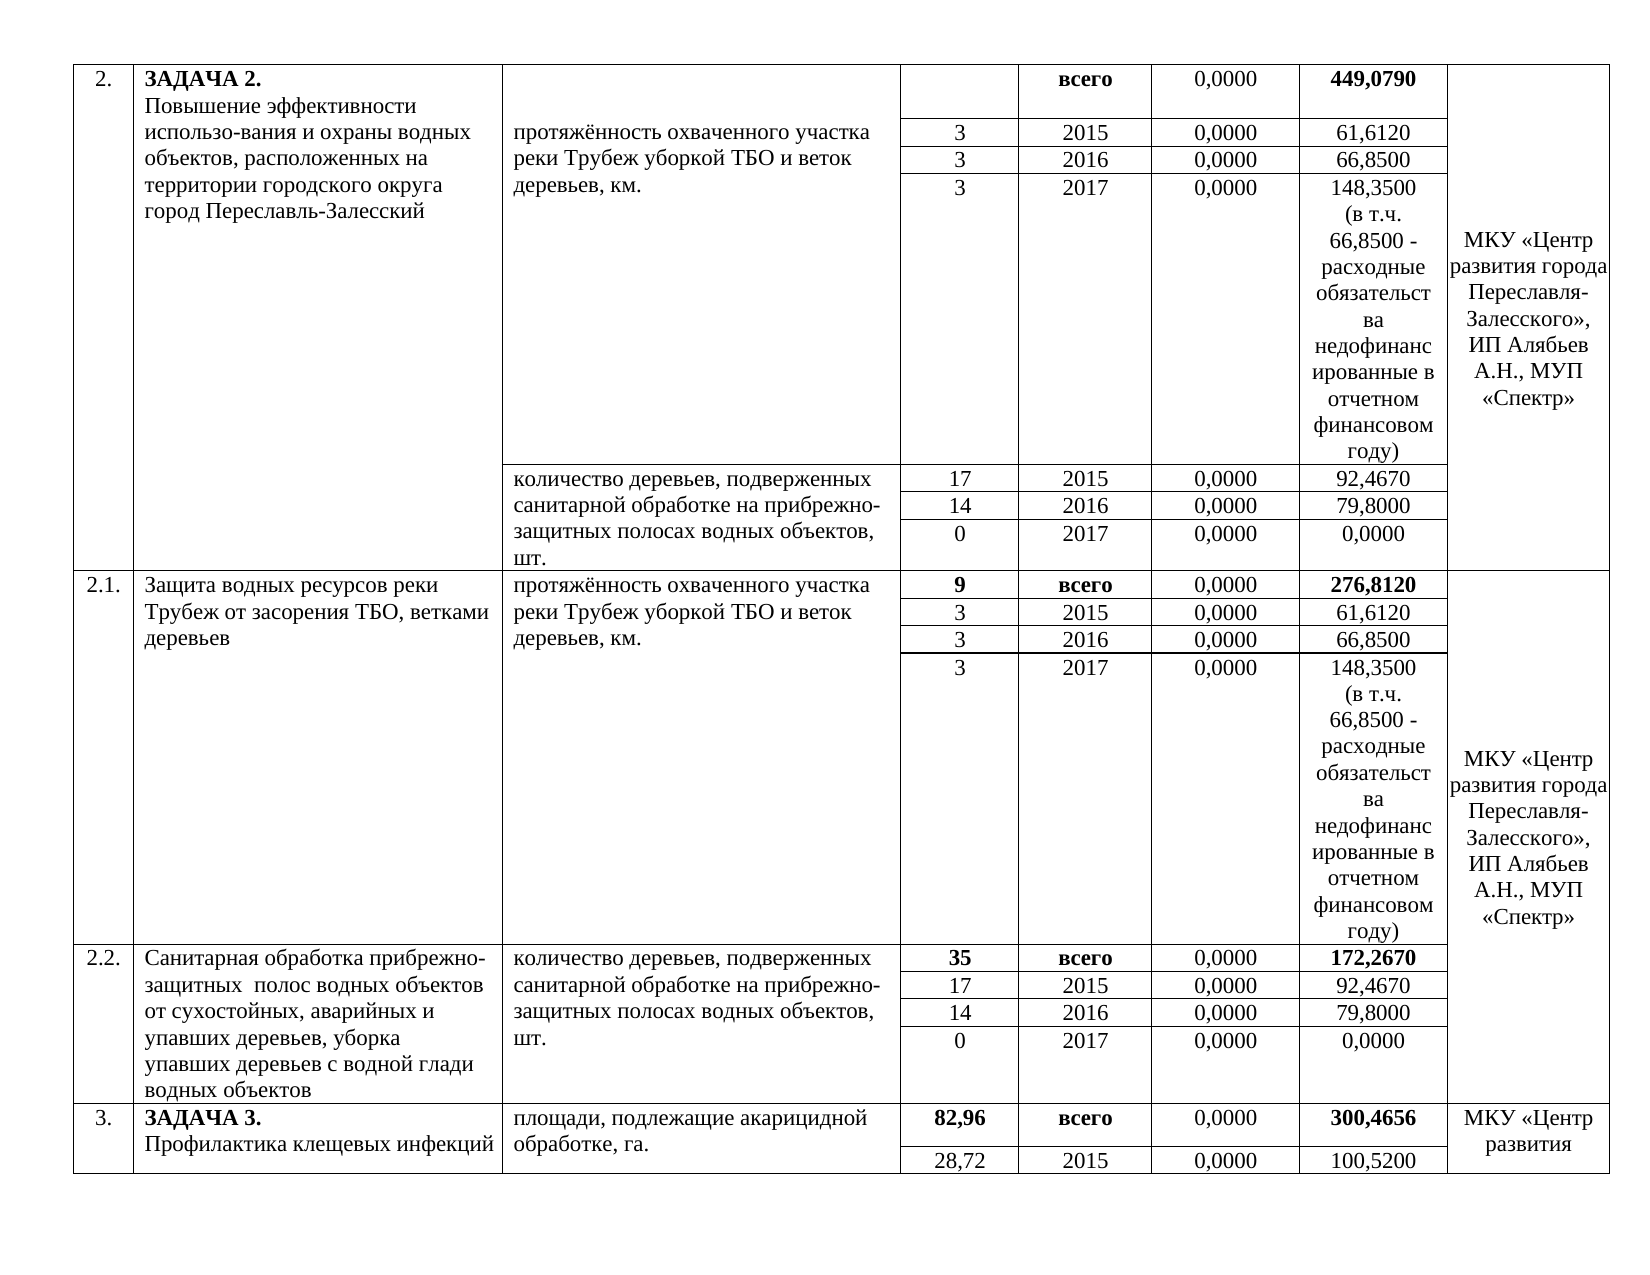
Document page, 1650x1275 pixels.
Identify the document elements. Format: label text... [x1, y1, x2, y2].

table_cell всего [1019, 65, 1151, 118]
table_cell 2017 [1019, 654, 1151, 943]
table_cell 61,6120 [1300, 119, 1447, 146]
table_cell 0,0000 [1152, 174, 1299, 464]
table_cell 0,0000 [1152, 972, 1299, 998]
table_cell протяжённость охваченного участка реки Трубеж уборкой ТБО и веток деревьев, км. [503, 571, 900, 943]
table_cell 2016 [1019, 147, 1151, 173]
table_cell 2015 [1019, 599, 1151, 625]
table_cell количество деревьев, подверженных санитарной обработке на прибрежно-защитных полосах водных объектов, шт. [503, 945, 900, 1103]
table_cell МКУ «Центр развития города Переславля- Залесского», ИП Алябьев А.Н., МУП «Спектр» [1448, 571, 1609, 1103]
table_cell 92,4670 [1300, 465, 1447, 491]
table_cell 2.1. [74, 571, 133, 943]
table_cell 28,72 [901, 1147, 1018, 1173]
table_cell Защита водных ресурсов реки Трубеж от засорения ТБО, ветками деревьев [134, 571, 502, 943]
table_cell 0,0000 [1152, 465, 1299, 491]
table_cell 0,0000 [1152, 119, 1299, 146]
table_cell Санитарная обработка прибрежно-защитных полос водных объектов от сухостойных, аварийных и упавших деревьев, уборка упавших деревьев с водной глади водных объектов [134, 945, 502, 1103]
table_cell 0,0000 [1152, 571, 1299, 598]
table_cell 82,96 [901, 1104, 1018, 1146]
table_cell 0,0000 [1152, 492, 1299, 519]
table_cell 0,0000 [1152, 626, 1299, 652]
table_cell 17 [901, 465, 1018, 491]
table_cell 9 [901, 571, 1018, 598]
table_cell 66,8500 [1300, 147, 1447, 173]
table_cell 0,0000 [1152, 147, 1299, 173]
table_cell 3 [901, 147, 1018, 173]
table_cell 17 [901, 972, 1018, 998]
table_cell 0,0000 [1152, 520, 1299, 570]
table_cell 148,3500 (в т.ч. 66,8500 - расходные обязательства недофинансированные в отчетном финансовом году) [1300, 654, 1447, 943]
table_cell 3 [901, 599, 1018, 625]
table_cell МКУ «Центр развития города Переславля- Залесского», МУП «Спектр» [1448, 1104, 1609, 1173]
table_cell 3 [901, 654, 1018, 943]
table_cell протяжённость охваченного участка реки Трубеж уборкой ТБО и веток деревьев, км. [503, 65, 900, 464]
table_cell 2017 [1019, 520, 1151, 570]
table_cell площади, подлежащие акарицидной обработке, га. [503, 1104, 900, 1173]
table_cell 3 [901, 626, 1018, 652]
table_cell 0,0000 [1152, 999, 1299, 1026]
table_cell ЗАДАЧА 3. Профилактика клещевых инфекций в местах (территориях) массового пребывания людей на территории городского округа город Переславль-Залесский [134, 1104, 502, 1173]
table_cell 2015 [1019, 972, 1151, 998]
table_cell всего [1019, 1104, 1151, 1146]
table_cell 2017 [1019, 1027, 1151, 1103]
table_cell 449,0790 [1300, 65, 1447, 118]
table_cell 0,0000 [1152, 945, 1299, 971]
table_cell 0,0000 [1152, 654, 1299, 943]
table_cell 3 [901, 119, 1018, 146]
table_cell 2016 [1019, 492, 1151, 519]
table_cell ЗАДАЧА 2. Повышение эффективности использо-вания и охраны водных объектов, расположенных на территории городского округа город Переславль-Залесский [134, 65, 502, 570]
table_cell всего [1019, 571, 1151, 598]
table_cell количество деревьев, подверженных санитарной обработке на прибрежно-защитных полосах водных объектов, шт. [503, 465, 900, 570]
table_cell 300,4656 [1300, 1104, 1447, 1146]
table_cell 79,8000 [1300, 492, 1447, 519]
table_cell 0 [901, 520, 1018, 570]
table_cell МКУ «Центр развития города Переславля- Залесского», ИП Алябьев А.Н., МУП «Спектр» [1448, 65, 1609, 570]
table_cell [901, 65, 1018, 118]
table_cell 61,6120 [1300, 599, 1447, 625]
table_cell 100,5200 [1300, 1147, 1447, 1173]
table_cell 2015 [1019, 1147, 1151, 1173]
table_cell всего [1019, 945, 1151, 971]
table_cell 2.2. [74, 945, 133, 1103]
table_cell 66,8500 [1300, 626, 1447, 652]
table_cell 0,0000 [1300, 1027, 1447, 1103]
table_cell 0 [901, 1027, 1018, 1103]
table_cell 35 [901, 945, 1018, 971]
table_cell 276,8120 [1300, 571, 1447, 598]
table_cell 0,0000 [1152, 1104, 1299, 1146]
table_cell 3. [74, 1104, 133, 1173]
table_cell 0,0000 [1152, 1027, 1299, 1103]
table_cell 2015 [1019, 119, 1151, 146]
table_cell 0,0000 [1152, 1147, 1299, 1173]
table_cell 172,2670 [1300, 945, 1447, 971]
table_cell 14 [901, 492, 1018, 519]
table_cell 3 [901, 174, 1018, 464]
table_cell 92,4670 [1300, 972, 1447, 998]
table_cell 0,0000 [1152, 599, 1299, 625]
table_cell 2015 [1019, 465, 1151, 491]
table_cell 2017 [1019, 174, 1151, 464]
table_cell 14 [901, 999, 1018, 1026]
table_cell 2. [74, 65, 133, 570]
table_cell 2016 [1019, 999, 1151, 1026]
table_cell 148,3500 (в т.ч. 66,8500 - расходные обязательства недофинансированные в отчетном финансовом году) [1300, 174, 1447, 464]
table_cell 0,0000 [1152, 65, 1299, 118]
table_cell 0,0000 [1300, 520, 1447, 570]
table_cell 79,8000 [1300, 999, 1447, 1026]
table_cell 2016 [1019, 626, 1151, 652]
